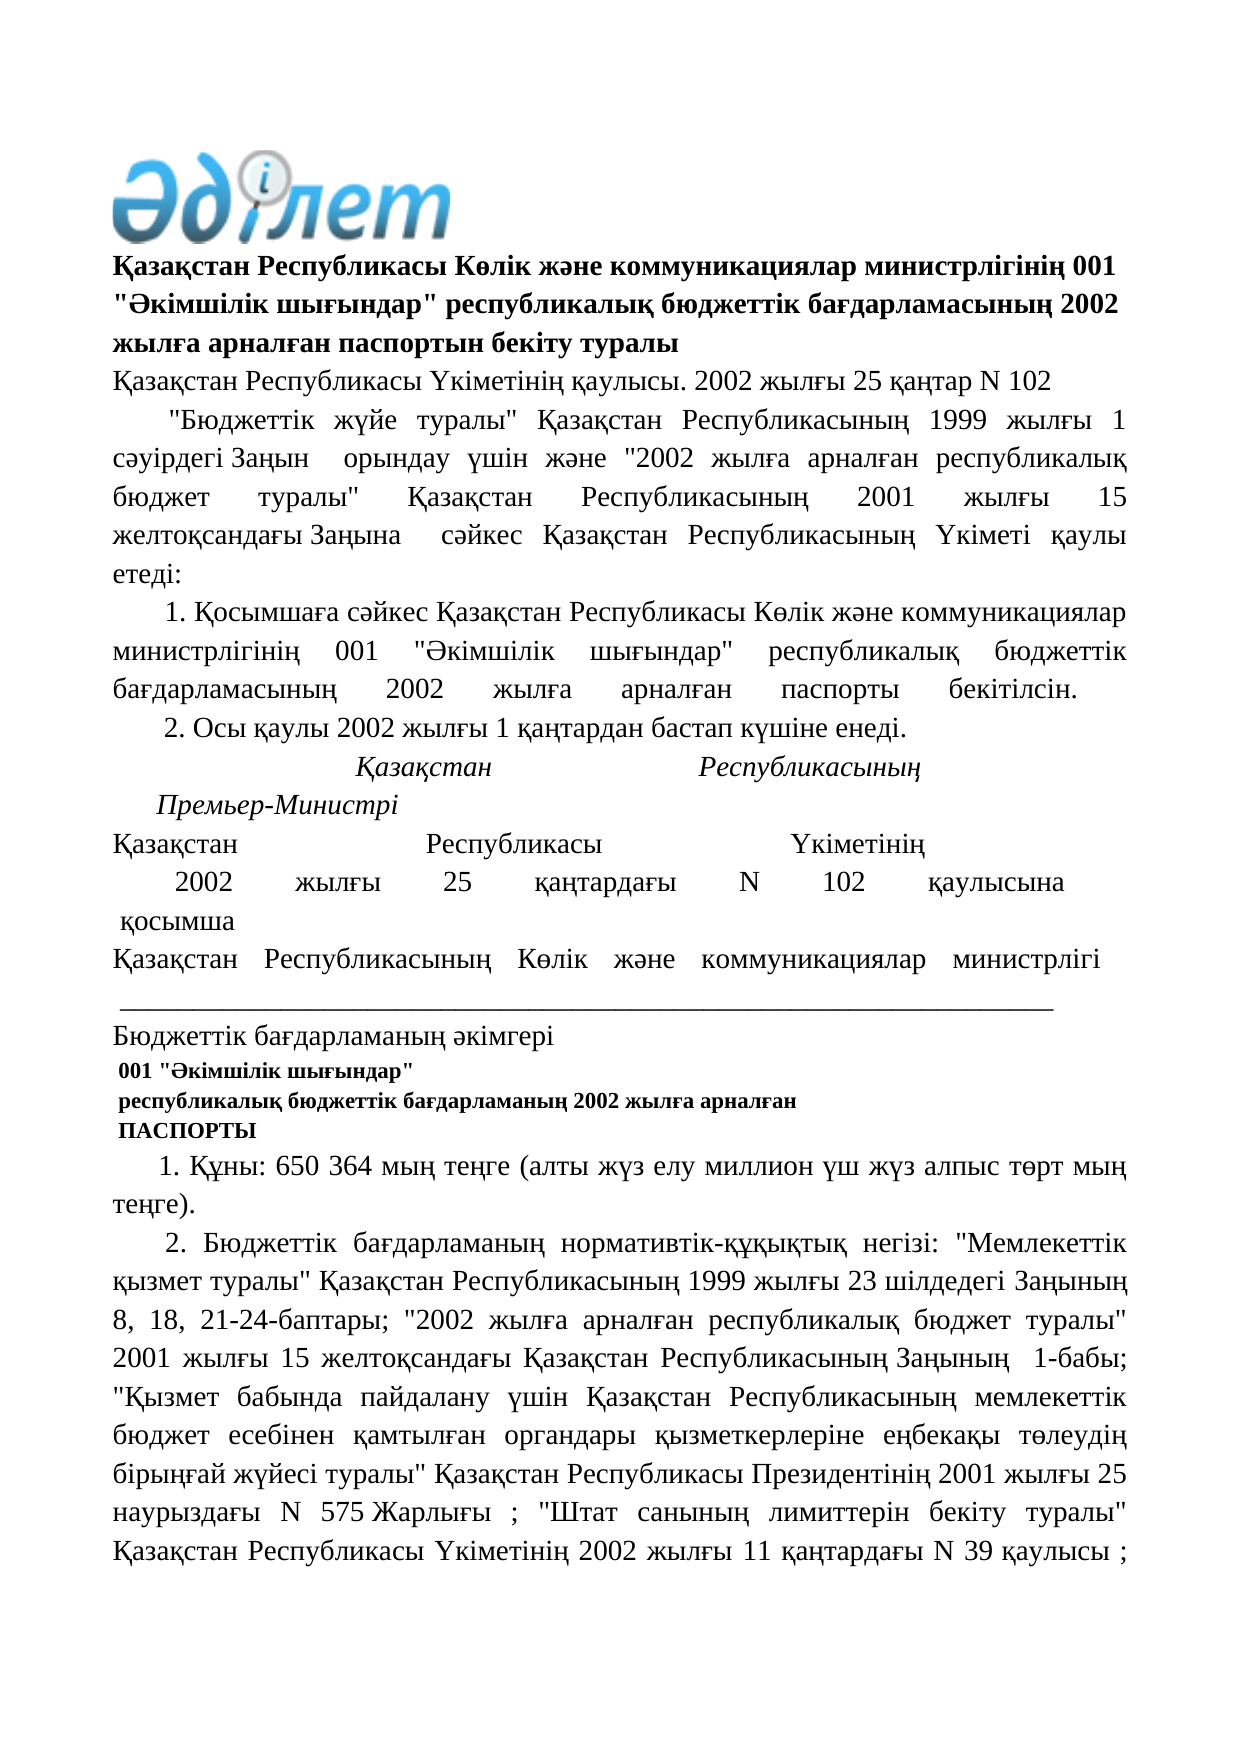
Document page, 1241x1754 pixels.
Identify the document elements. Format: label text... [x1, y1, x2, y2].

text Қазақстан Республикасының Премьер-Министрі [112, 749, 1128, 821]
text Қазақстан Республикасы Үкіметінің қаулысы. 2002 жылғы 25 қаңтар N 102 [112, 363, 1128, 397]
text "Бюджеттiк жүйе туралы" Қазақстан Республикасының 1999 жылғы 1 сәуiрдегi Заңын орындау үшiн және "2002 жылға арналған республикалық бюджет туралы" Қазақстан Республикасының 2001 жылғы 15 желтоқсандағы Заңына сәйкес Қазақстан Республикасының Үкiметi қаулы етеді: 1. Қосымшаға сәйкес Қазақстан Республикасы Көлiк және коммуникациялар министрлiгінің 001 "Әкiмшiлiк шығындар" республикалық бюджеттiк бағдарламасының 2002 жылға арналған паспорты бекiтiлсiн. 2. Осы қаулы 2002 жылғы 1 қаңтардан бастап күшiне енедi. [112, 402, 1128, 744]
text Қазақстан Республикасы Көлiк және коммуникациялар министрлігінің 001 "Әкімшілiк шығындар" республикалық бюджеттiк бағдарламасының 2002 жылға арналған паспортын бекiту туралы [112, 248, 1128, 358]
text 001 "Әкiмшiлік шығындар" республикалық бюджеттiк бағдарламаның 2002 жылға арналған ПАСПОРТЫ [112, 1057, 1128, 1144]
text Қазақстан Республикасының Көлiк және коммуникациялар министрлiгі ________________________________________________________________ [112, 941, 1128, 1013]
picture [112, 150, 451, 244]
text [112, 1148, 1128, 1567]
text Қазақстан Республикасы Yкiметiнiң 2002 жылғы 25 қаңтардағы N 102 қаулысына қосымша [112, 826, 1128, 936]
text Бюджеттiк бағдарламаның әкiмгерi [112, 1018, 1128, 1052]
